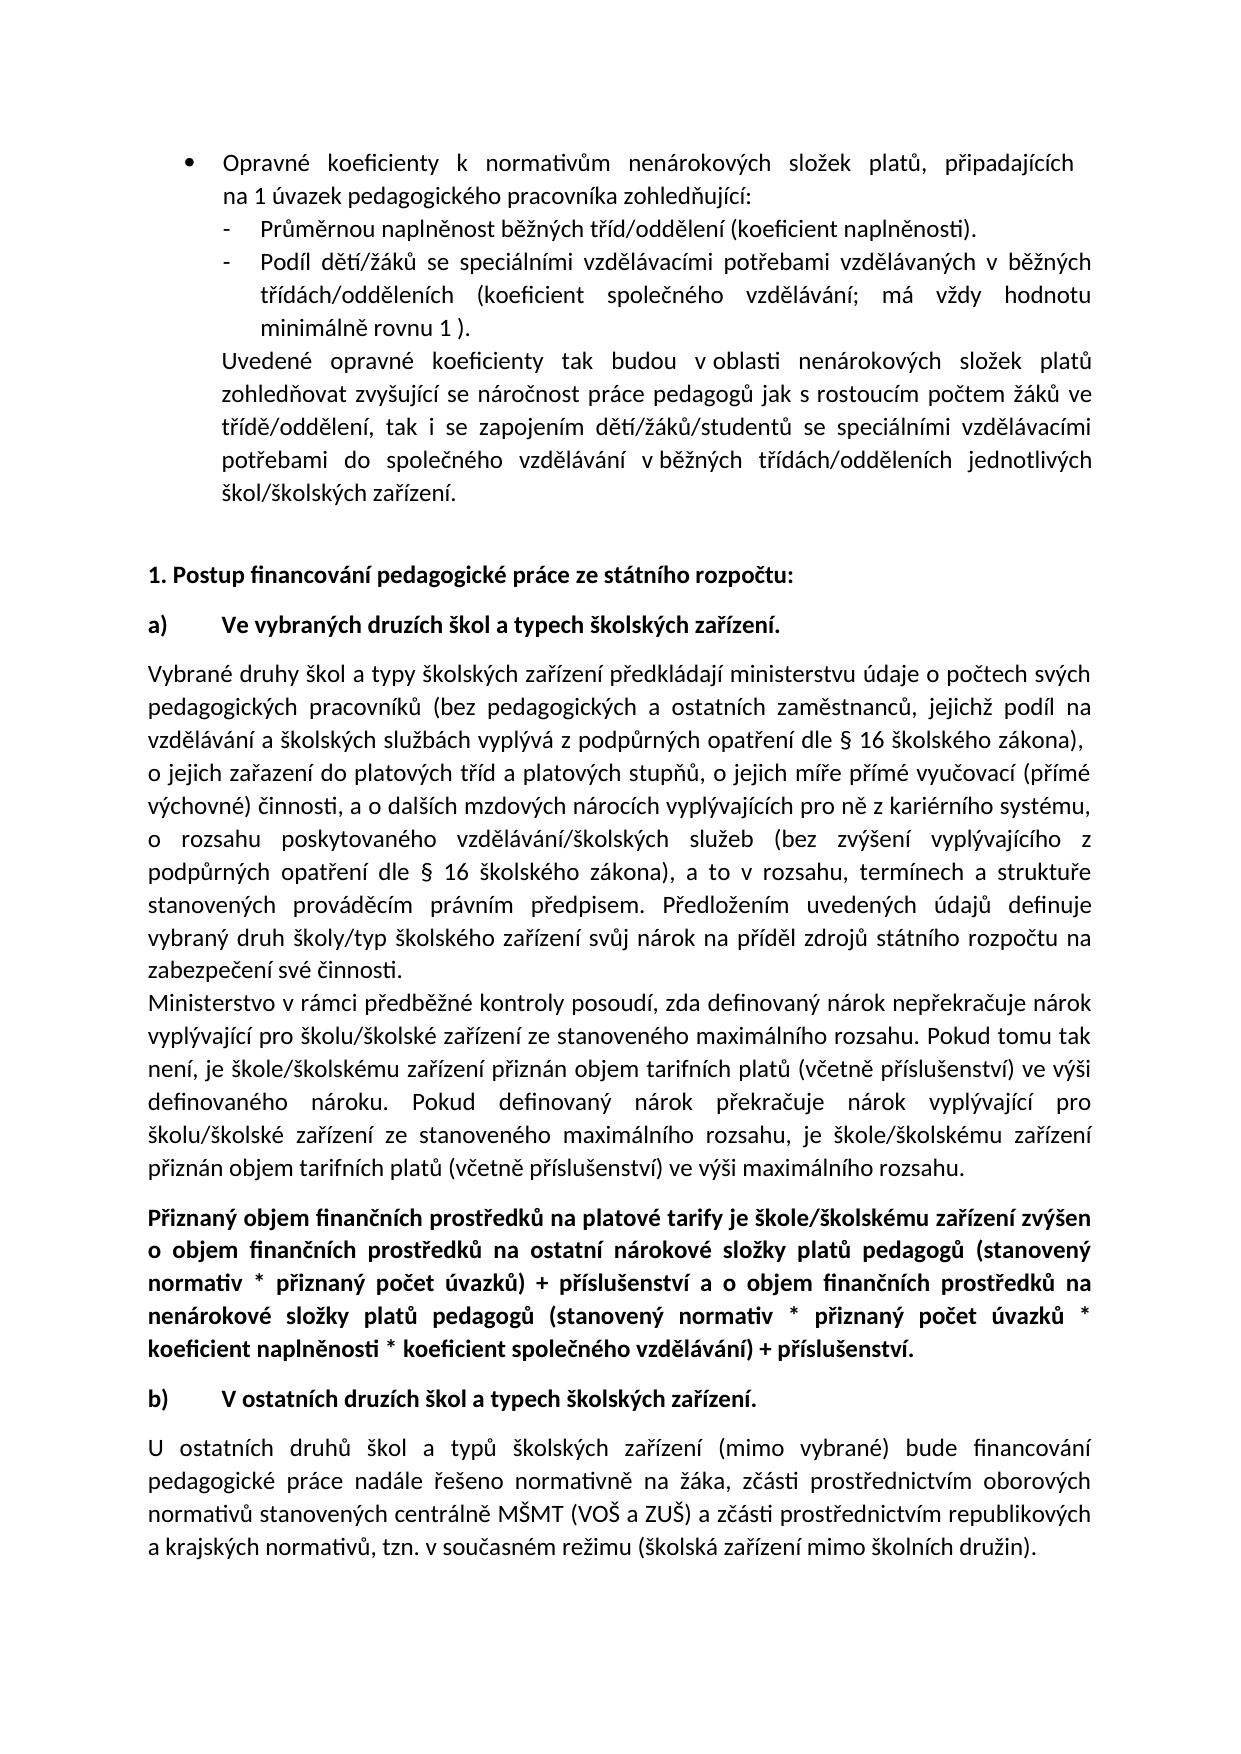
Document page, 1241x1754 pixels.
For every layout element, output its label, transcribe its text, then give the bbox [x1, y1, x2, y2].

text a) Ve vybraných druzích škol a typech školských zařízení. [148, 609, 1093, 639]
text b) V ostatních druzích škol a typech školských zařízení. [148, 1383, 1093, 1413]
text Vybrané druhy škol a typy školských zařízení předkládají ministerstvu údaje o počtech svých pedagogických pracovníků (bez pedagogických a ostatních zaměstnanců, jejichž podíl na vzdělávání a školských službách vyplývá z podpůrných opatření dle § 16 školského zákona), o jejich zařazení do platových tříd a platových stupňů, o jejich míře přímé vyučovací (přímé výchovné) činnosti, a o dalších mzdových nárocích vyplývajících pro ně z kariérního systému, o rozsahu poskytovaného vzdělávání/školských služeb (bez zvýšení vyplývajícího z podpůrných opatření dle § 16 školského zákona), a to v rozsahu, termínech a struktuře stanovených prováděcím právním předpisem. Předložením uvedených údajů definuje vybraný druh školy/typ školského zařízení svůj nárok na příděl zdrojů státního rozpočtu na zabezpečení své činnosti. [148, 658, 1093, 985]
text Přiznaný objem finančních prostředků na platové tarify je škole/školskému zařízení zvýšen o objem finančních prostředků na ostatní nárokové složky platů pedagogů (stanovený normativ * přiznaný počet úvazků) + příslušenství a o objem finančních prostředků na nenárokové složky platů pedagogů (stanovený normativ * přiznaný počet úvazků * koeficient naplněnosti * koeficient společného vzdělávání) + příslušenství. [148, 1202, 1093, 1364]
text 1. Postup financování pedagogické práce ze státního rozpočtu: [148, 559, 1093, 590]
text U ostatních druhů škol a typů školských zařízení (mimo vybrané) bude financování pedagogické práce nadále řešeno normativně na žáka, zčásti prostřednictvím oborových normativů stanovených centrálně MŠMT (VOŠ a ZUŠ) a zčásti prostřednictvím republikových a krajských normativů, tzn. v současném režimu (školská zařízení mimo školních družin). [148, 1433, 1093, 1562]
list Průměrnou naplněnost běžných tříd/oddělení (koeficient naplněnosti). [223, 213, 1093, 244]
list Opravné koeficienty k normativům nenárokových složek platů, připadajících na 1 úvazek pedagogického pracovníka zohledňující: [185, 148, 1093, 211]
list Uvedené opravné koeficienty tak budou v oblasti nenárokových složek platů zohledňovat zvyšující se náročnost práce pedagogů jak s rostoucím počtem žáků ve třídě/oddělení, tak i se zapojením dětí/žáků/studentů se speciálními vzdělávacími potřebami do společného vzdělávání v běžných třídách/odděleních jednotlivých škol/školských zařízení. [221, 345, 1093, 507]
list Podíl dětí/žáků se speciálními vzdělávacími potřebami vzdělávaných v běžných třídách/odděleních (koeficient společného vzdělávání; má vždy hodnotu minimálně rovnu 1 ). [223, 246, 1093, 343]
text Ministerstvo v rámci předběžné kontroly posoudí, zda definovaný nárok nepřekračuje nárok vyplývající pro školu/školské zařízení ze stanoveného maximálního rozsahu. Pokud tomu tak není, je škole/školskému zařízení přiznán objem tarifních platů (včetně příslušenství) ve výši definovaného nároku. Pokud definovaný nárok překračuje nárok vyplývající pro školu/školské zařízení ze stanoveného maximálního rozsahu, je škole/školskému zařízení přiznán objem tarifních platů (včetně příslušenství) ve výši maximálního rozsahu. [148, 988, 1093, 1183]
